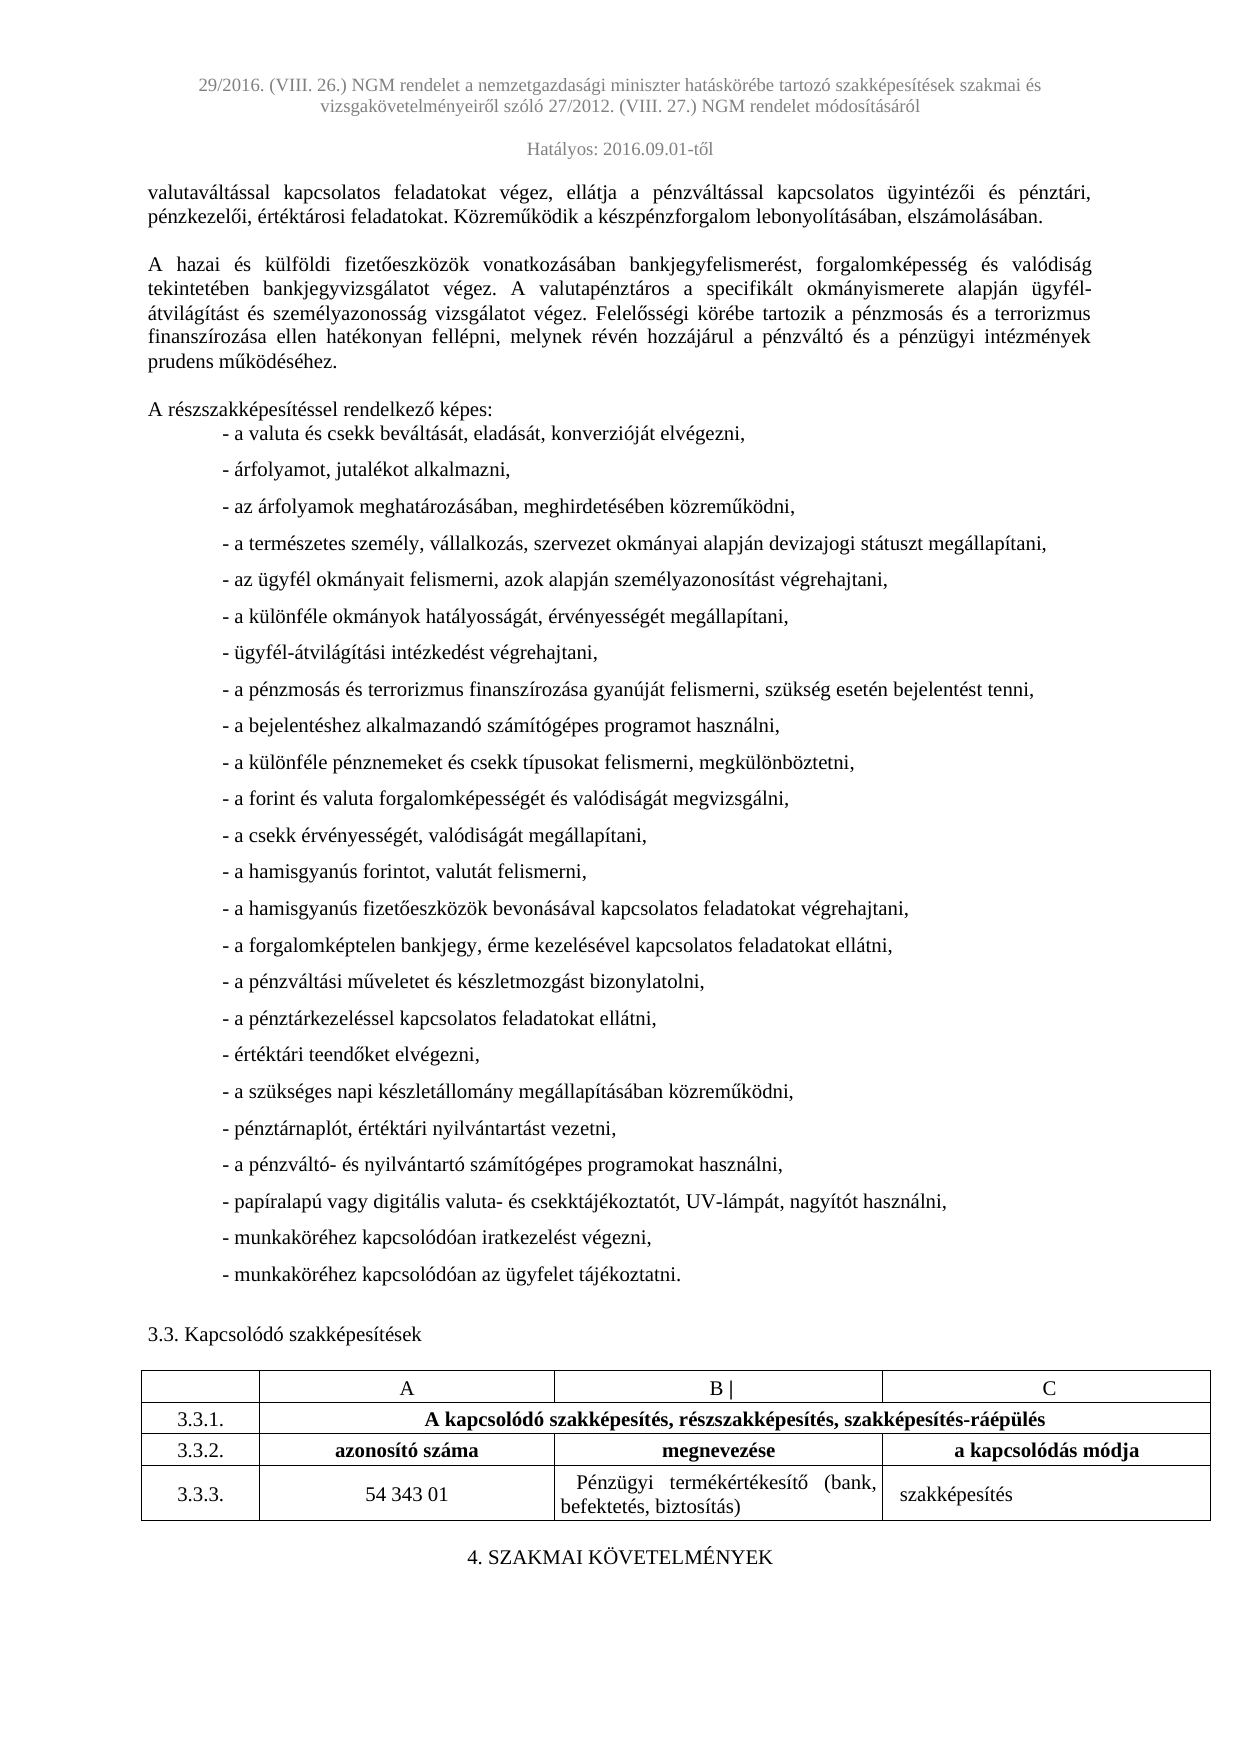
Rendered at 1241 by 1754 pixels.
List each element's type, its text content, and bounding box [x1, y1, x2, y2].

table_cell a kapcsolódás módja [883, 1434, 1210, 1464]
text - a természetes személy, vállalkozás, szervezet okmányai alapján devizajogi státuszt megállapítani, [222, 530, 1093, 554]
table_cell 3.3.3. [142, 1466, 259, 1520]
text - a hamisgyanús forintot, valutát felismerni, [222, 859, 1093, 883]
text 3.3. Kapcsolódó szakképesítések [148, 1322, 1093, 1346]
table_cell 54 343 01 [260, 1466, 554, 1520]
table_cell Pénzügyi termékértékesítő (bank, befektetés, biztosítás) [555, 1466, 882, 1520]
text - az ügyfél okmányait felismerni, azok alapján személyazonosítást végrehajtani, [222, 567, 1093, 591]
table_header A [260, 1371, 554, 1402]
table_cell azonosító száma [260, 1434, 554, 1464]
text - pénztárnaplót, értéktári nyilvántartást vezetni, [222, 1115, 1093, 1139]
table_header [142, 1371, 259, 1402]
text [148, 180, 1093, 228]
text - a különféle okmányok hatályosságát, érvényességét megállapítani, [222, 603, 1093, 628]
text 4. SZAKMAI KÖVETELMÉNYEK [148, 1545, 1093, 1569]
table_header C [883, 1371, 1210, 1402]
text - a pénzváltó- és nyilvántartó számítógépes programokat használni, [222, 1152, 1093, 1176]
text - a pénzváltási műveletet és készletmozgást bizonylatolni, [222, 969, 1093, 993]
text - ügyfél-átvilágítási intézkedést végrehajtani, [222, 640, 1093, 664]
table_cell 3.3.2. [142, 1434, 259, 1464]
text - a különféle pénznemeket és csekk típusokat felismerni, megkülönböztetni, [222, 750, 1093, 774]
text - a pénztárkezeléssel kapcsolatos feladatokat ellátni, [222, 1006, 1093, 1030]
text - az árfolyamok meghatározásában, meghirdetésében közreműködni, [222, 494, 1093, 518]
text - papíralapú vagy digitális valuta- és csekktájékoztatót, UV-lámpát, nagyítót használni, [222, 1188, 1093, 1213]
text - a csekk érvényességét, valódiságát megállapítani, [222, 823, 1093, 847]
table_cell 3.3.1. [142, 1403, 259, 1433]
table_cell megnevezése [555, 1434, 882, 1464]
text - a forint és valuta forgalomképességét és valódiságát megvizsgálni, [222, 786, 1093, 810]
text - árfolyamot, jutalékot alkalmazni, [222, 457, 1093, 481]
text - a pénzmosás és terrorizmus finanszírozása gyanúját felismerni, szükség esetén bejelentést tenni, [222, 677, 1093, 701]
table_cell A kapcsolódó szakképesítés, részszakképesítés, szakképesítés-ráépülés [260, 1403, 1210, 1433]
text - a forgalomképtelen bankjegy, érme kezelésével kapcsolatos feladatokat ellátni, [222, 933, 1093, 957]
text - munkaköréhez kapcsolódóan az ügyfelet tájékoztatni. [222, 1262, 1093, 1286]
text - munkaköréhez kapcsolódóan iratkezelést végezni, [222, 1225, 1093, 1249]
text - a valuta és csekk beváltását, eladását, konverzióját elvégezni, [222, 421, 1093, 445]
text A hazai és külföldi fizetőeszközök vonatkozásában bankjegyfelismerést, forgalomképesség és valódiság tekintetében bankjegyvizsgálatot végez. A valutapénztáros a specifikált okmányismerete alapján ügyfél-átvilágítást és személyazonosság vizsgálatot végez. Felelősségi körébe tartozik a pénzmosás és a terrorizmus finanszírozása ellen hatékonyan fellépni, melynek révén hozzájárul a pénzváltó és a pénzügyi intézmények prudens működéséhez. [148, 252, 1093, 373]
text A részszakképesítéssel rendelkező képes: [148, 397, 1093, 421]
text - a hamisgyanús fizetőeszközök bevonásával kapcsolatos feladatokat végrehajtani, [222, 896, 1093, 920]
text - a szükséges napi készletállomány megállapításában közreműködni, [222, 1079, 1093, 1103]
table_cell szakképesítés [883, 1466, 1210, 1520]
table_header B | [555, 1371, 882, 1402]
text - értéktári teendőket elvégezni, [222, 1042, 1093, 1066]
text - a bejelentéshez alkalmazandó számítógépes programot használni, [222, 713, 1093, 737]
